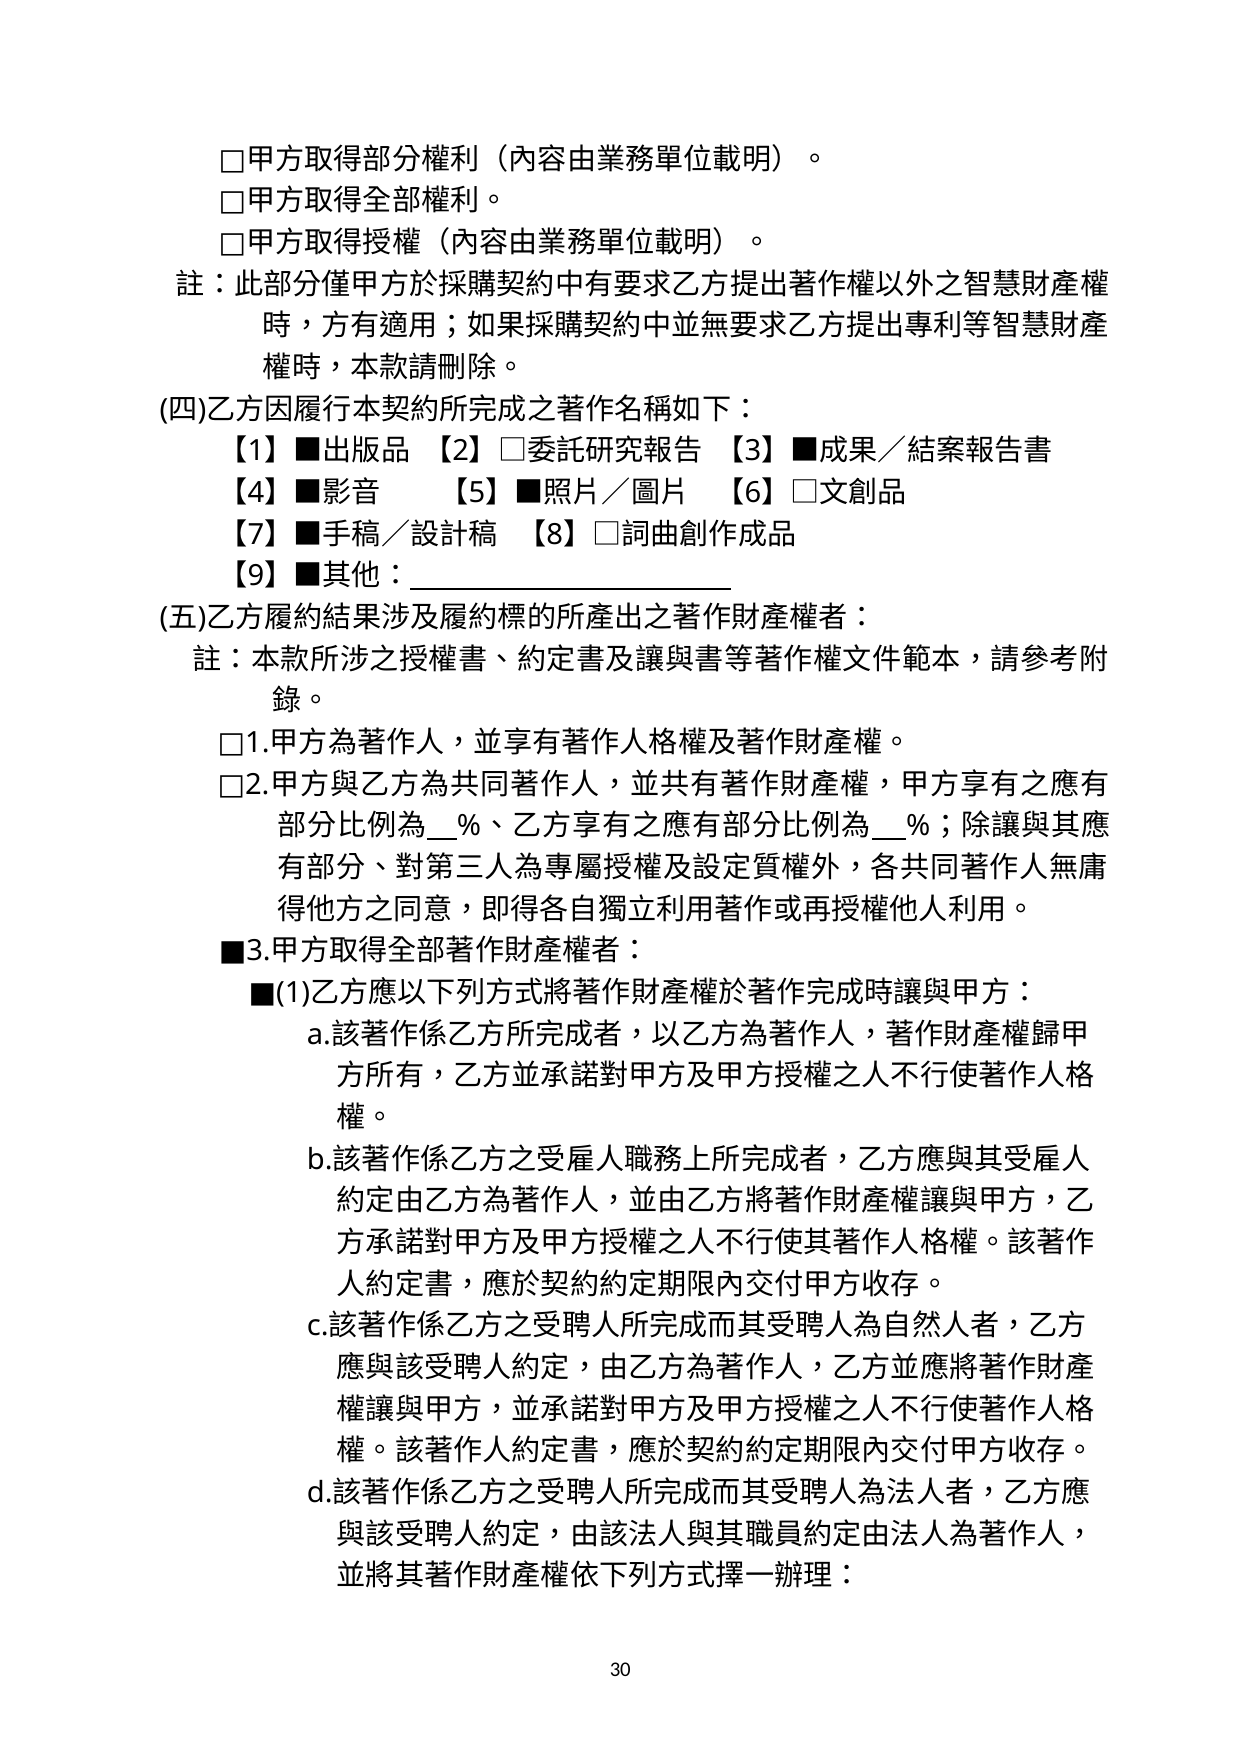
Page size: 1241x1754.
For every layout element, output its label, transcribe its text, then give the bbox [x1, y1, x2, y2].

text b.該著作係乙方之受雇人職務上所完成者，乙方應與其受雇人約定由乙方為著作人，並由乙方將著作財產權讓與甲方，乙方承諾對甲方及甲方授權之人不行使其著作人格權。該著作人約定書，應於契約約定期限內交付甲方收存。 [307, 1136, 1110, 1302]
text (五)乙方履約結果涉及履約標的所產出之著作財產權者： [159, 594, 1110, 636]
text ■(1)乙方應以下列方式將著作財產權於著作完成時讓與甲方： [248, 969, 1110, 1011]
text 【1】■出版品 【2】□委託研究報告 【3】■成果／結案報告書 [188, 427, 1110, 469]
text □甲方取得全部權利。 [205, 177, 1110, 219]
text □1.甲方為著作人，並享有著作人格權及著作財產權。 [130, 719, 1110, 761]
text 【9】■其他： [188, 552, 1110, 594]
text d.該著作係乙方之受聘人所完成而其受聘人為法人者，乙方應與該受聘人約定，由該法人與其職員約定由法人為著作人，並將其著作財產權依下列方式擇一辦理： [307, 1469, 1110, 1594]
text □甲方取得部分權利（內容由業務單位載明）。 [205, 136, 1110, 177]
text □甲方取得授權（內容由業務單位載明）。 [205, 219, 1110, 261]
text (四)乙方因履行本契約所完成之著作名稱如下： [159, 386, 1110, 427]
text c.該著作係乙方之受聘人所完成而其受聘人為自然人者，乙方應與該受聘人約定，由乙方為著作人，乙方並應將著作財產權讓與甲方，並承諾對甲方及甲方授權之人不行使著作人格權。該著作人約定書，應於契約約定期限內交付甲方收存。 [307, 1302, 1110, 1469]
text 註：此部分僅甲方於採購契約中有要求乙方提出著作權以外之智慧財產權時，方有適用；如果採購契約中並無要求乙方提出專利等智慧財產權時，本款請刪除。 [130, 261, 1110, 386]
text □2.甲方與乙方為共同著作人，並共有著作財產權，甲方享有之應有部分比例為 %、乙方享有之應有部分比例為 %；除讓與其應有部分、對第三人為專屬授權及設定質權外，各共同著作人無庸得他方之同意，即得各自獨立利用著作或再授權他人利用。 [217, 761, 1110, 927]
text a.該著作係乙方所完成者，以乙方為著作人，著作財產權歸甲方所有，乙方並承諾對甲方及甲方授權之人不行使著作人格權。 [307, 1011, 1110, 1136]
text 【7】■手稿／設計稿 【8】□詞曲創作成品 [188, 511, 1110, 552]
text 註：本款所涉之授權書、約定書及讓與書等著作權文件範本，請參考附錄。 [159, 636, 1110, 719]
text ■3.甲方取得全部著作財產權者： [218, 927, 1110, 969]
text 【4】■影音 【5】■照片／圖片 【6】□文創品 [188, 469, 1110, 511]
